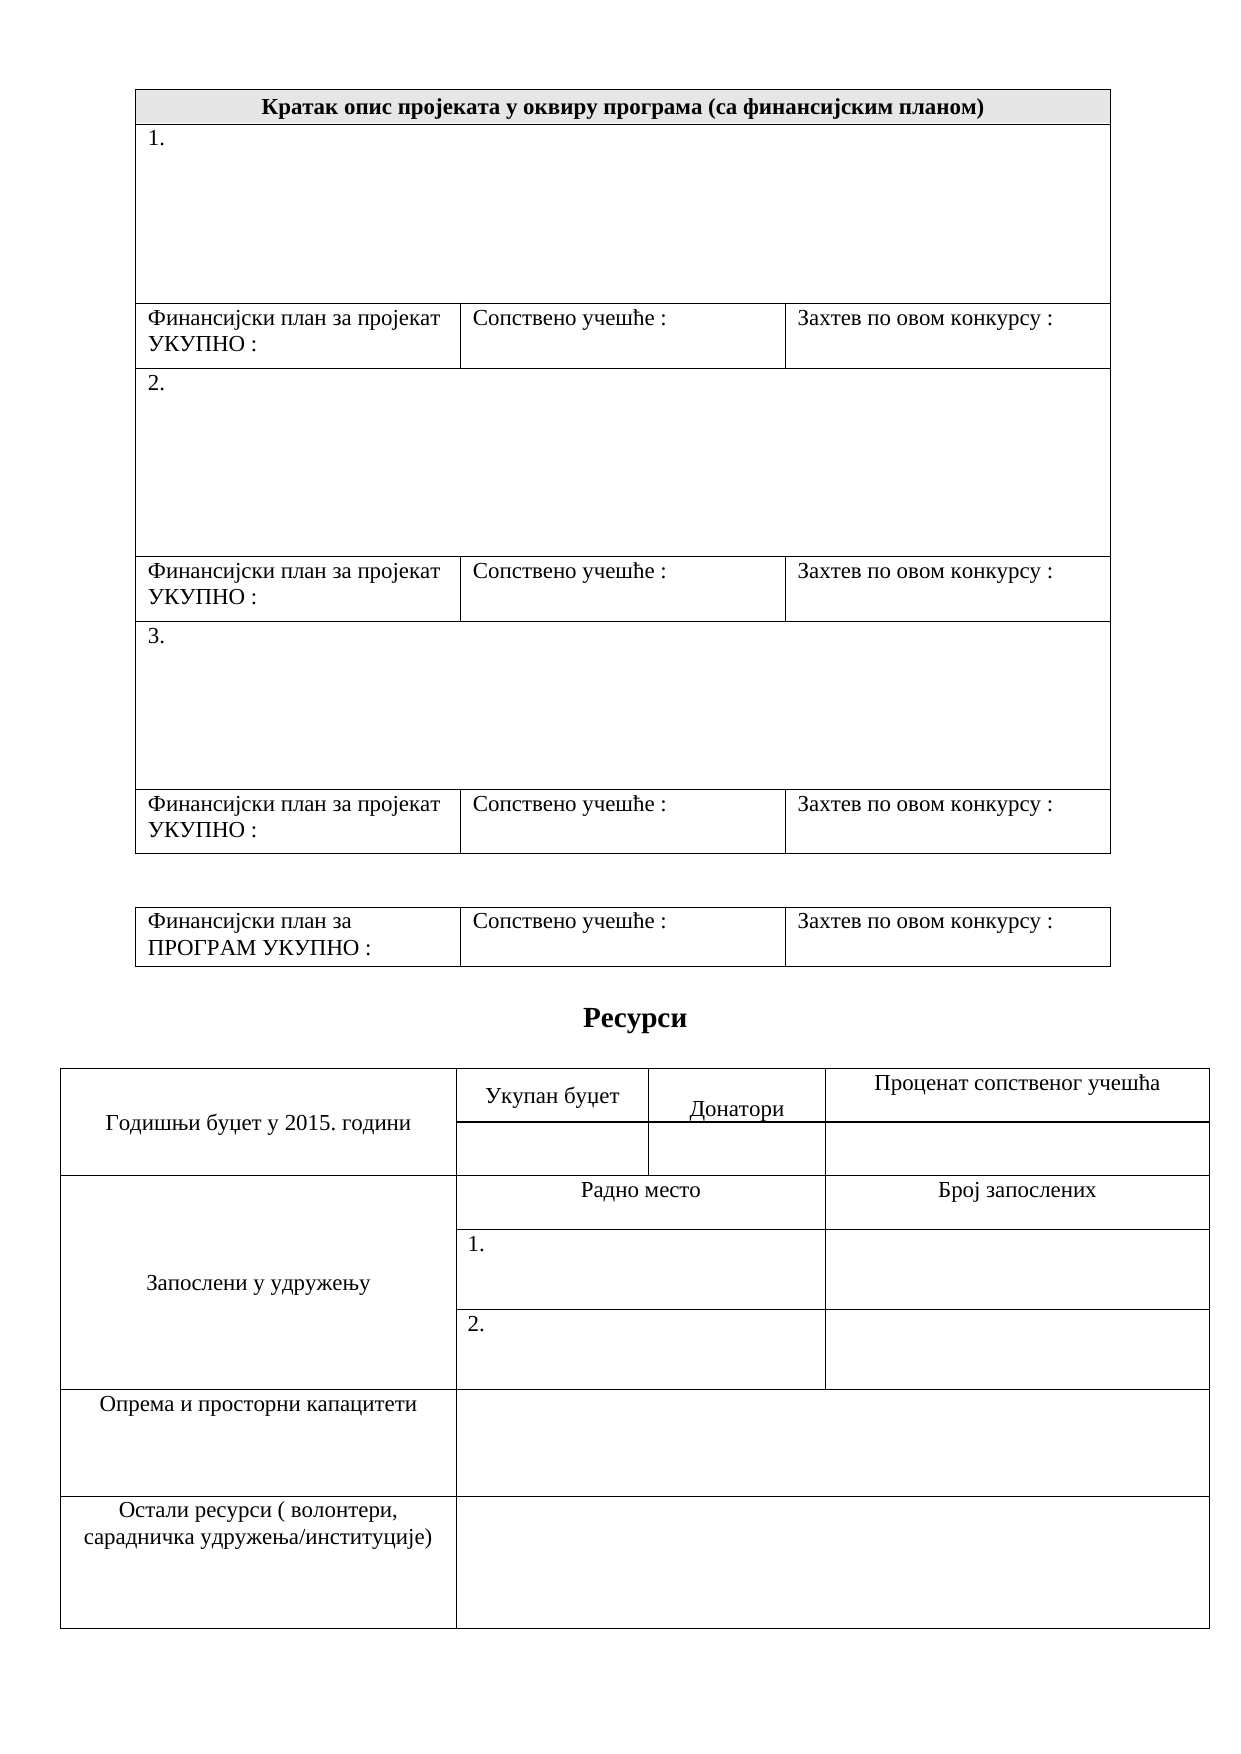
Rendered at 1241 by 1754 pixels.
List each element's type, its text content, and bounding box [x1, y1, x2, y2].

table_cell Захтев по овом конкурсу : [786, 304, 1110, 368]
table_cell Сопствено учешће : [461, 304, 785, 368]
table_cell Сопствено учешће : [461, 557, 785, 621]
table_cell Опрема и просторни капацитети [61, 1390, 456, 1496]
table_cell Финансијски план за пројекат УКУПНО : [136, 304, 460, 368]
table_cell Запослени у удружењу [61, 1176, 456, 1389]
table_header Сопствено учешће : [461, 908, 785, 966]
table_cell Број запослених [826, 1176, 1209, 1229]
text Ресурси [148, 1001, 1122, 1034]
table_cell [457, 1123, 648, 1175]
table_cell 2. [457, 1310, 825, 1389]
table_cell [649, 1123, 825, 1175]
table_cell Радно место [457, 1176, 825, 1229]
table_header Годишњи буџет у 2015. години [61, 1069, 456, 1175]
table_cell [457, 1497, 1209, 1628]
table_header Кратак опис пројеката у оквиру програма (са финансијским планом) [136, 90, 1110, 123]
table_cell Захтев по овом конкурсу : [786, 557, 1110, 621]
table_cell [826, 1123, 1209, 1175]
table_cell 1. [136, 125, 1110, 303]
table_cell [826, 1310, 1209, 1389]
table_header Захтев по овом конкурсу : [786, 908, 1110, 966]
table_cell Сопствено учешће : [461, 790, 785, 852]
table_cell 2. [136, 369, 1110, 556]
table_header Проценат сопственог учешћа [826, 1069, 1209, 1121]
table_cell Финансијски план за пројекат УКУПНО : [136, 790, 460, 852]
table_cell [826, 1230, 1209, 1309]
table_cell Захтев по овом конкурсу : [786, 790, 1110, 852]
table_cell 3. [136, 622, 1110, 789]
table_cell Финансијски план за пројекат УКУПНО : [136, 557, 460, 621]
table_header Финансијски план за ПРОГРАМ УКУПНО : [136, 908, 460, 966]
table_header Донатори [649, 1069, 825, 1121]
table_header Укупан буџет [457, 1069, 648, 1121]
table_cell 1. [457, 1230, 825, 1309]
table_cell [457, 1390, 1209, 1496]
table_cell Остали ресурси ( волонтери, сарадничка удружења/институције) [61, 1497, 456, 1628]
